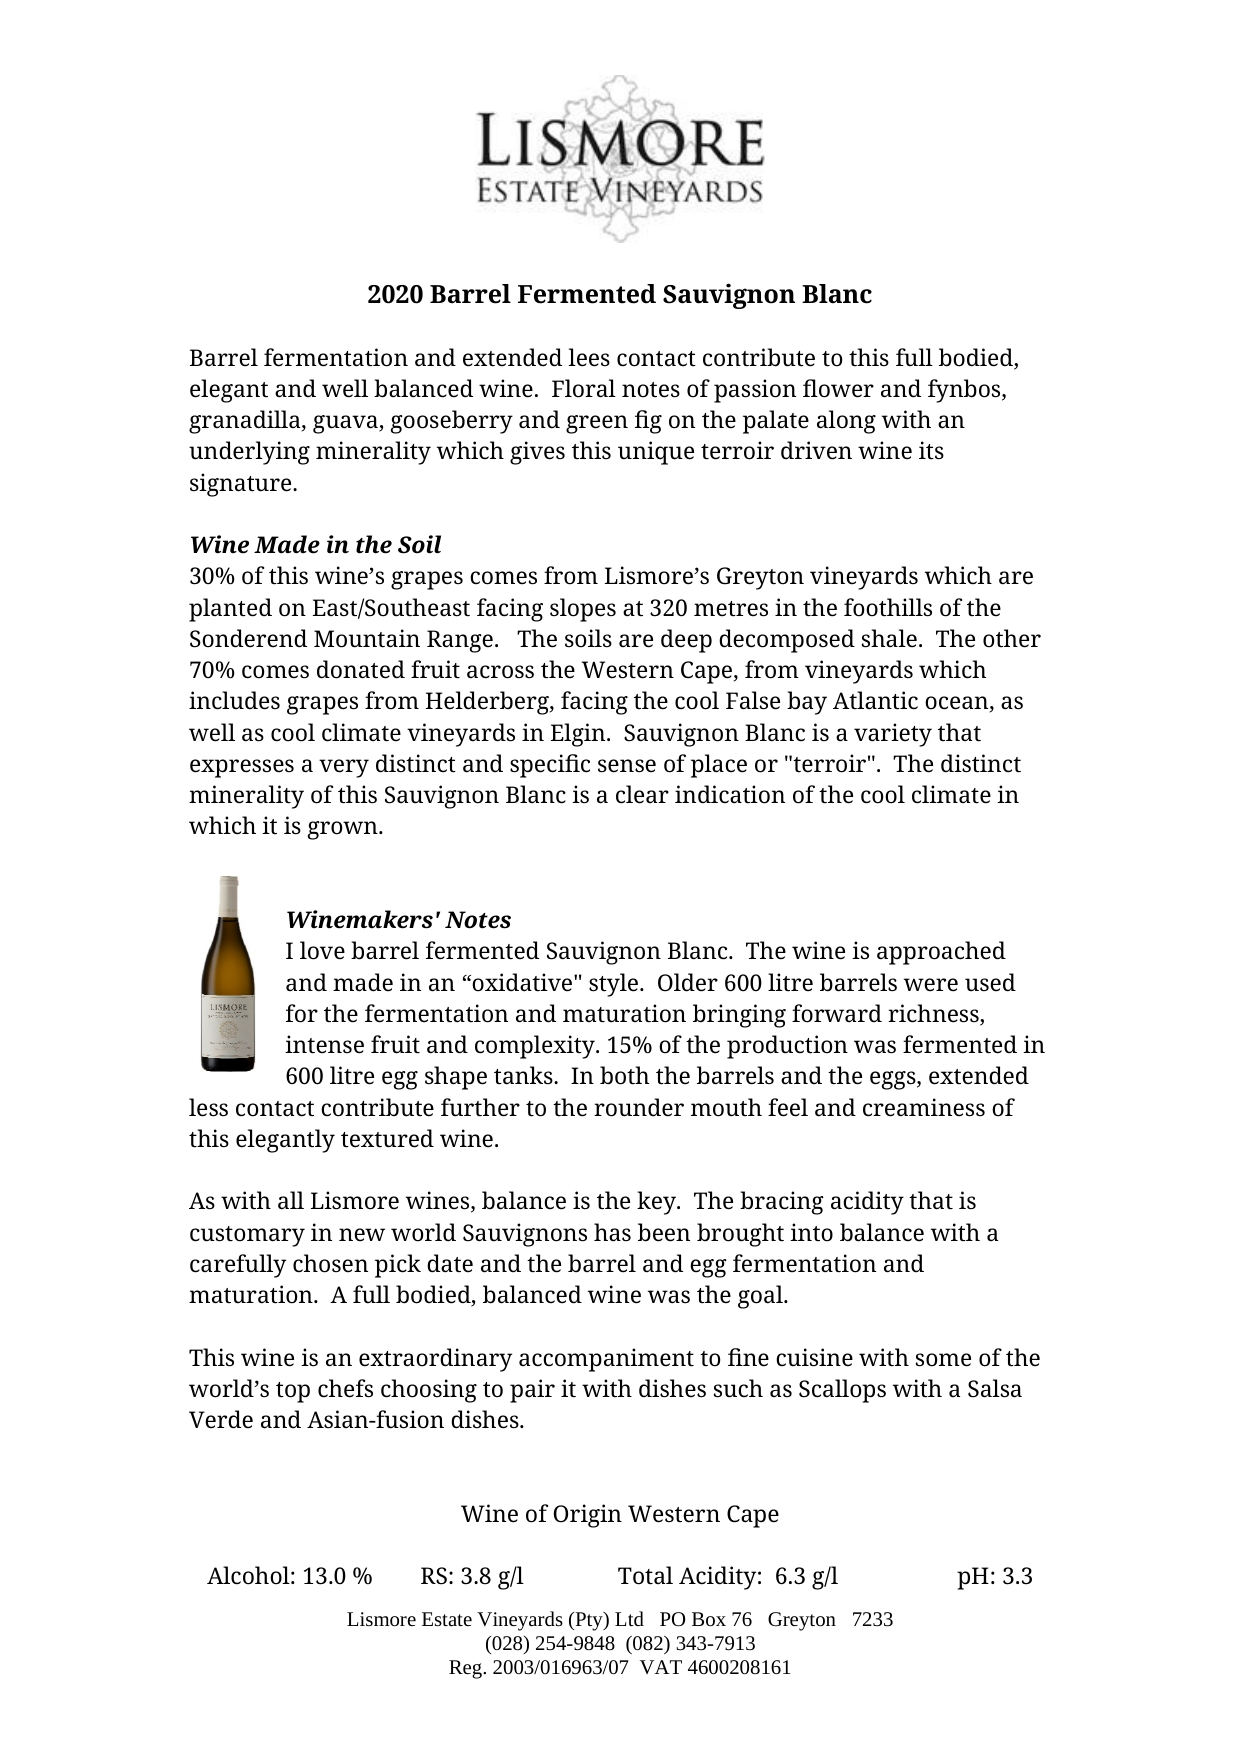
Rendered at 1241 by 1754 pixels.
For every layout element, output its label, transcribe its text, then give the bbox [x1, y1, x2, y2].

text Wine of Origin Western Cape [189, 1498, 1051, 1529]
text This wine is an extraordinary accompaniment to fine cuisine with some of the world’s top chefs choosing to pair it with dishes such as Scallops with a Salsa Verde and Asian-fusion dishes. [189, 1342, 1051, 1435]
text Wine Made in the Soil [189, 529, 1051, 560]
picture [474, 75, 766, 243]
text Winemakers' Notes [267, 904, 1051, 935]
text Barrel fermentation and extended lees contact contribute to this full bodied, elegant and well balanced wine. Floral notes of passion flower and fynbos, granadilla, guava, gooseberry and green fig on the palate along with an underlying minerality which gives this unique terroir driven wine its signature. [189, 342, 1051, 498]
text As with all Lismore wines, balance is the key. The bracing acidity that is customary in new world Sauvignons has been brought into balance with a carefully chosen pick date and the barrel and egg fermentation and maturation. A full bodied, balanced wine was the goal. [189, 1185, 1051, 1310]
text Alcohol: 13.0 % RS: 3.8 g/l Total Acidity: 6.3 g/l pH: 3.3 [189, 1560, 1051, 1592]
picture [188, 842, 267, 1078]
text I love barrel fermented Sauvignon Blanc. The wine is approached and made in an “oxidative" style. Older 600 litre barrels were used for the fermentation and maturation bringing forward richness, intense fruit and complexity. 15% of the production was fermented in 600 litre egg shape tanks. In both the barrels and the eggs, extended less contact contribute further to the rounder mouth feel and creaminess of this elegantly textured wine. [189, 935, 1051, 1154]
text 2020 Barrel Fermented Sauvignon Blanc [189, 276, 1051, 310]
text 30% of this wine’s grapes comes from Lismore’s Greyton vineyards which are planted on East/Southeast facing slopes at 320 metres in the foothills of the Sonderend Mountain Range. The soils are deep decomposed shale. The other 70% comes donated fruit across the Western Cape, from vineyards which includes grapes from Helderberg, facing the cool False bay Atlantic ocean, as well as cool climate vineyards in Elgin. Sauvignon Blanc is a variety that expresses a very distinct and specific sense of place or "terroir". The distinct minerality of this Sauvignon Blanc is a clear indication of the cool climate in which it is grown. [189, 560, 1051, 842]
